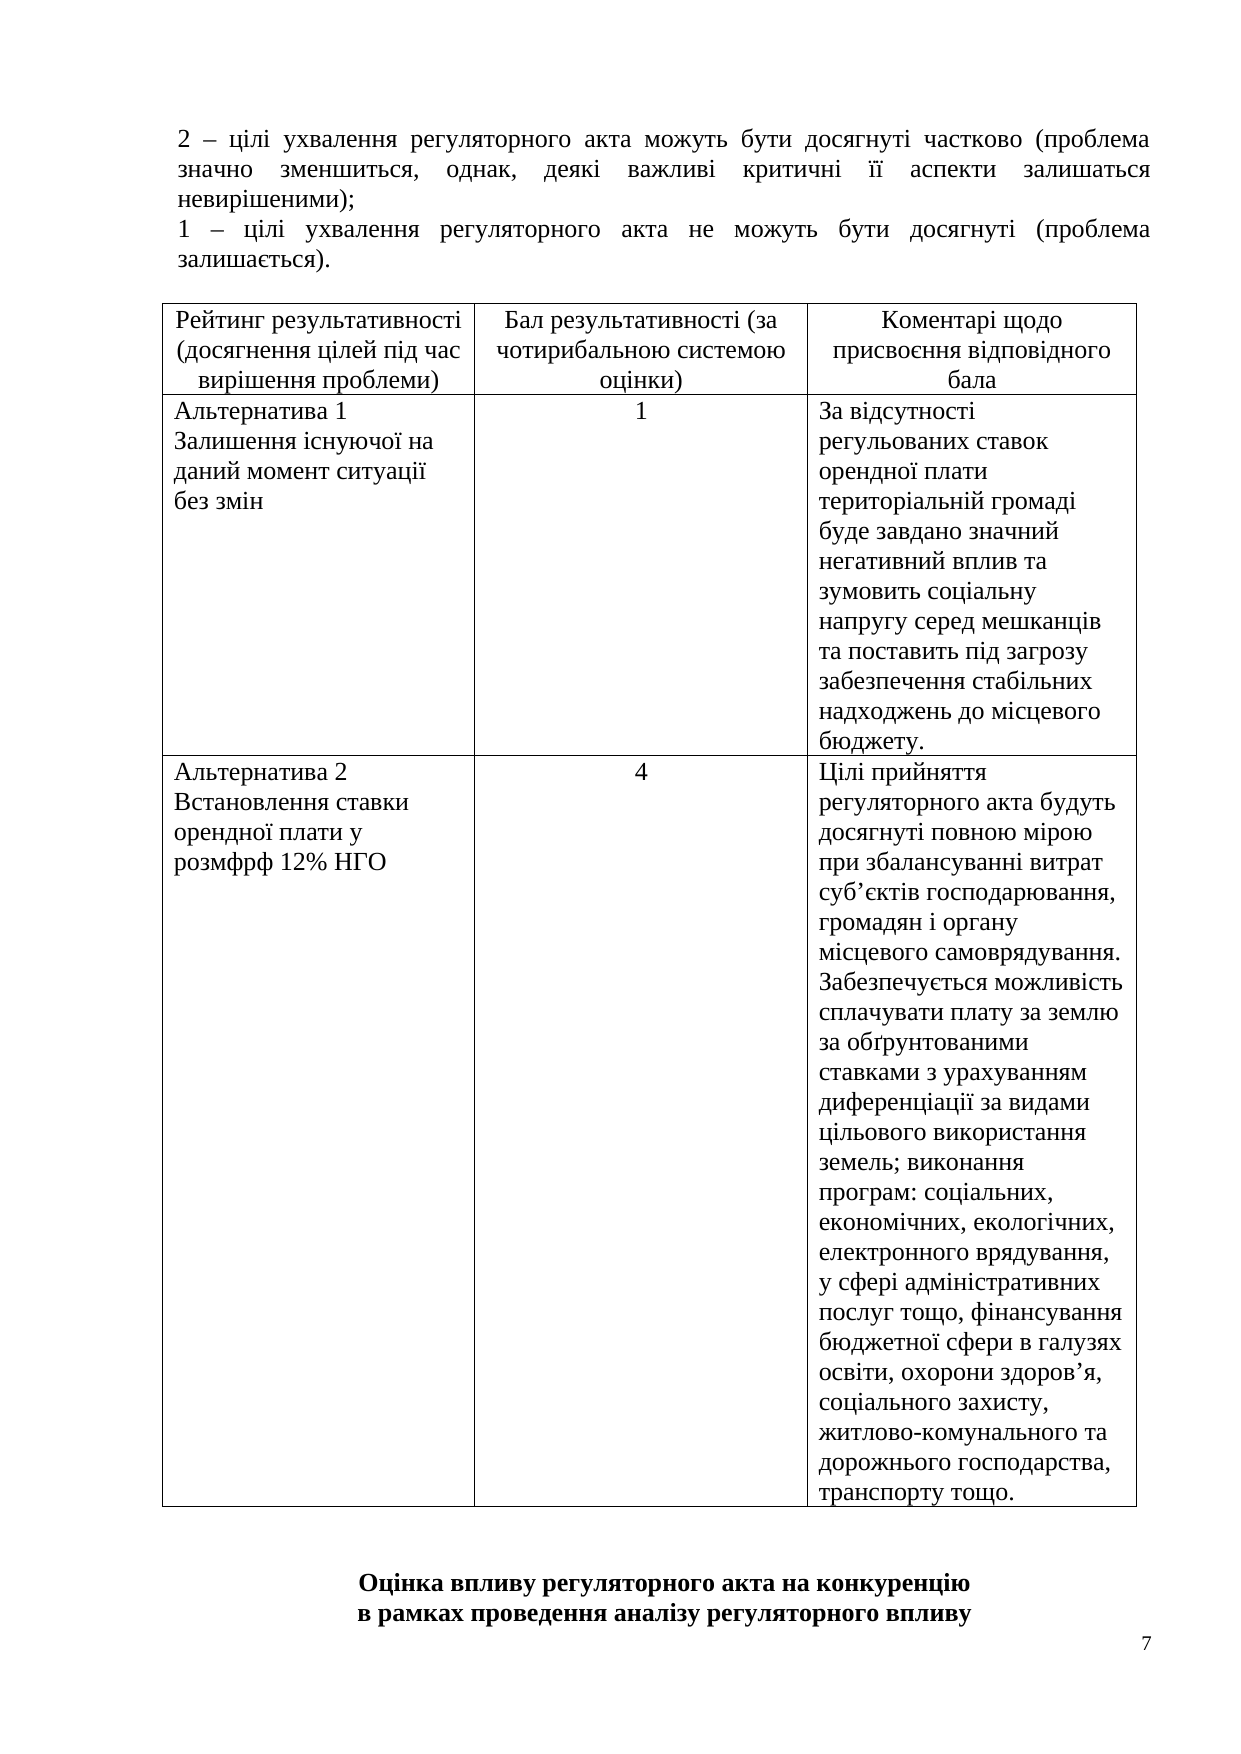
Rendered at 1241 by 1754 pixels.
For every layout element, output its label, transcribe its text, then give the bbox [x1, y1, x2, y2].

table_header Коментарі щодо присвоєння відповідного бала [808, 304, 1136, 394]
table_header Бал результативності (за чотирибальною системою оцінки) [475, 304, 807, 394]
table_cell Альтернатива 2 Встановлення ставки орендної плати у розмфрф 12% НГО [163, 756, 474, 1506]
table_cell Альтернатива 1 Залишення існуючої на даний момент ситуації без змін [163, 395, 474, 755]
table_cell За відсутності регульованих ставок орендної плати територіальній громаді буде завдано значний негативний вплив та зумовить соціальну напругу серед мешканців та поставить під загрозу забезпечення стабільних надходжень до місцевого бюджету. [808, 395, 1136, 755]
table_header Рейтинг результативності (досягнення цілей під час вирішення проблеми) [163, 304, 474, 394]
table_cell 4 [475, 756, 807, 1506]
table_cell 1 [475, 395, 807, 755]
text 1 – цілі ухвалення регуляторного акта не можуть бути досягнуті (проблема залишається). [177, 213, 1152, 273]
text Оцінка впливу регуляторного акта на конкуренцію [177, 1567, 1152, 1597]
table_cell Цілі прийняття регуляторного акта будуть досягнуті повною мірою при збалансуванні витрат суб’єктів господарювання, громадян і органу місцевого самоврядування. Забезпечується можливість сплачувати плату за землю за обґрунтованими ставками з урахуванням диференціації за видами цільового використання земель; виконання програм: соціальних, економічних, екологічних, електронного врядування, у сфері адміністративних послуг тощо, фінансування бюджетної сфери в галузях освіти, охорони здоров’я, соціального захисту, житлово-комунального та дорожнього господарства, транспорту тощо. [808, 756, 1136, 1506]
text в рамках проведення аналізу регуляторного впливу [177, 1597, 1152, 1627]
text 2 – цілі ухвалення регуляторного акта можуть бути досягнуті частково (проблема значно зменшиться, однак, деякі важливі критичні її аспекти залишаться невирішеними); [177, 123, 1152, 213]
